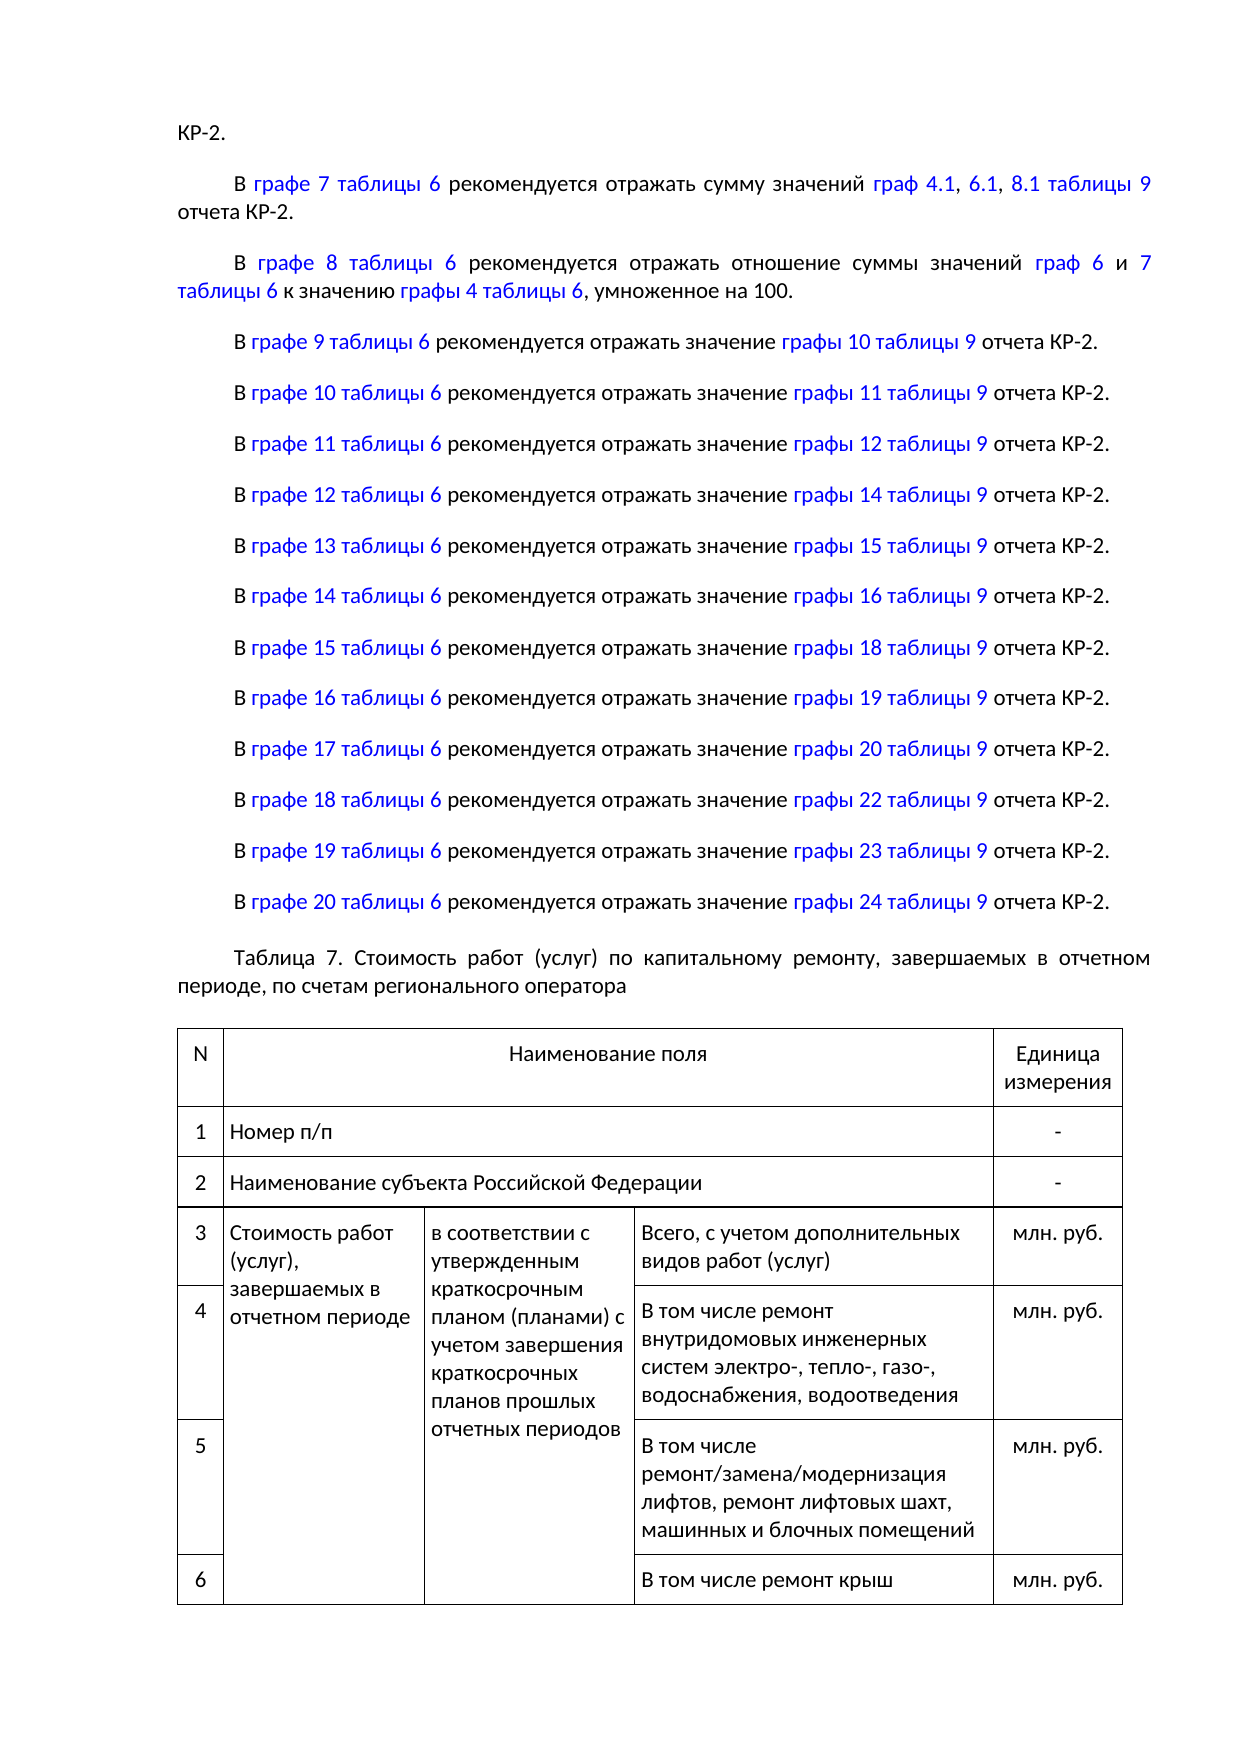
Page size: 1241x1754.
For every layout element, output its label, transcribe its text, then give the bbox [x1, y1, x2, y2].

table_cell - [994, 1107, 1122, 1156]
table_cell В том числе ремонт внутридомовых инженерных систем электро-, тепло-, газо-, водоснабжения, водоотведения [635, 1286, 993, 1419]
text В графе 16 таблицы 6 рекомендуется отражать значение графы 19 таблицы 9 отчета КР-2. [177, 683, 1152, 712]
table_header Наименование поля [224, 1029, 993, 1106]
text В графе 15 таблицы 6 рекомендуется отражать значение графы 18 таблицы 9 отчета КР-2. [177, 633, 1152, 661]
table_cell 4 [178, 1286, 223, 1419]
table_cell 1 [178, 1107, 223, 1156]
text В графе 10 таблицы 6 рекомендуется отражать значение графы 11 таблицы 9 отчета КР-2. [177, 378, 1152, 406]
text В графе 19 таблицы 6 рекомендуется отражать значение графы 23 таблицы 9 отчета КР-2. [177, 836, 1152, 864]
table_cell млн. руб. [994, 1208, 1122, 1285]
table_cell 2 [178, 1157, 223, 1206]
table_cell Стоимость работ (услуг), завершаемых в отчетном периоде [224, 1208, 424, 1604]
table_cell 3 [178, 1208, 223, 1285]
text В графе 18 таблицы 6 рекомендуется отражать значение графы 22 таблицы 9 отчета КР-2. [177, 785, 1152, 813]
text В графе 14 таблицы 6 рекомендуется отражать значение графы 16 таблицы 9 отчета КР-2. [177, 582, 1152, 610]
table_header N [178, 1029, 223, 1106]
table_cell 5 [178, 1420, 223, 1553]
text В графе 17 таблицы 6 рекомендуется отражать значение графы 20 таблицы 9 отчета КР-2. [177, 734, 1152, 762]
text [177, 118, 1152, 146]
text В графе 7 таблицы 6 рекомендуется отражать сумму значений граф 4.1, 6.1, 8.1 таблицы 9 отчета КР-2. [177, 169, 1152, 225]
table_cell млн. руб. [994, 1555, 1122, 1604]
text В графе 12 таблицы 6 рекомендуется отражать значение графы 14 таблицы 9 отчета КР-2. [177, 480, 1152, 508]
table_cell В том числе ремонт крыш [635, 1555, 993, 1604]
table_cell в соответствии с утвержденным краткосрочным планом (планами) с учетом завершения краткосрочных планов прошлых отчетных периодов [425, 1208, 634, 1604]
text В графе 20 таблицы 6 рекомендуется отражать значение графы 24 таблицы 9 отчета КР-2. [177, 887, 1152, 915]
table_cell Всего, с учетом дополнительных видов работ (услуг) [635, 1208, 993, 1285]
table_cell 6 [178, 1555, 223, 1604]
text В графе 8 таблицы 6 рекомендуется отражать отношение суммы значений граф 6 и 7 таблицы 6 к значению графы 4 таблицы 6, умноженное на 100. [177, 248, 1152, 304]
table_cell - [994, 1157, 1122, 1206]
text В графе 9 таблицы 6 рекомендуется отражать значение графы 10 таблицы 9 отчета КР-2. [177, 327, 1152, 355]
table_cell млн. руб. [994, 1286, 1122, 1419]
text Таблица 7. Стоимость работ (услуг) по капитальному ремонту, завершаемых в отчетном периоде, по счетам регионального оператора [177, 943, 1152, 999]
table_header Единица измерения [994, 1029, 1122, 1106]
table_cell Наименование субъекта Российской Федерации [224, 1157, 993, 1206]
table_cell млн. руб. [994, 1420, 1122, 1553]
table_cell В том числе ремонт/замена/модернизация лифтов, ремонт лифтовых шахт, машинных и блочных помещений [635, 1420, 993, 1553]
table_cell Номер п/п [224, 1107, 993, 1156]
text В графе 11 таблицы 6 рекомендуется отражать значение графы 12 таблицы 9 отчета КР-2. [177, 429, 1152, 457]
text В графе 13 таблицы 6 рекомендуется отражать значение графы 15 таблицы 9 отчета КР-2. [177, 531, 1152, 559]
